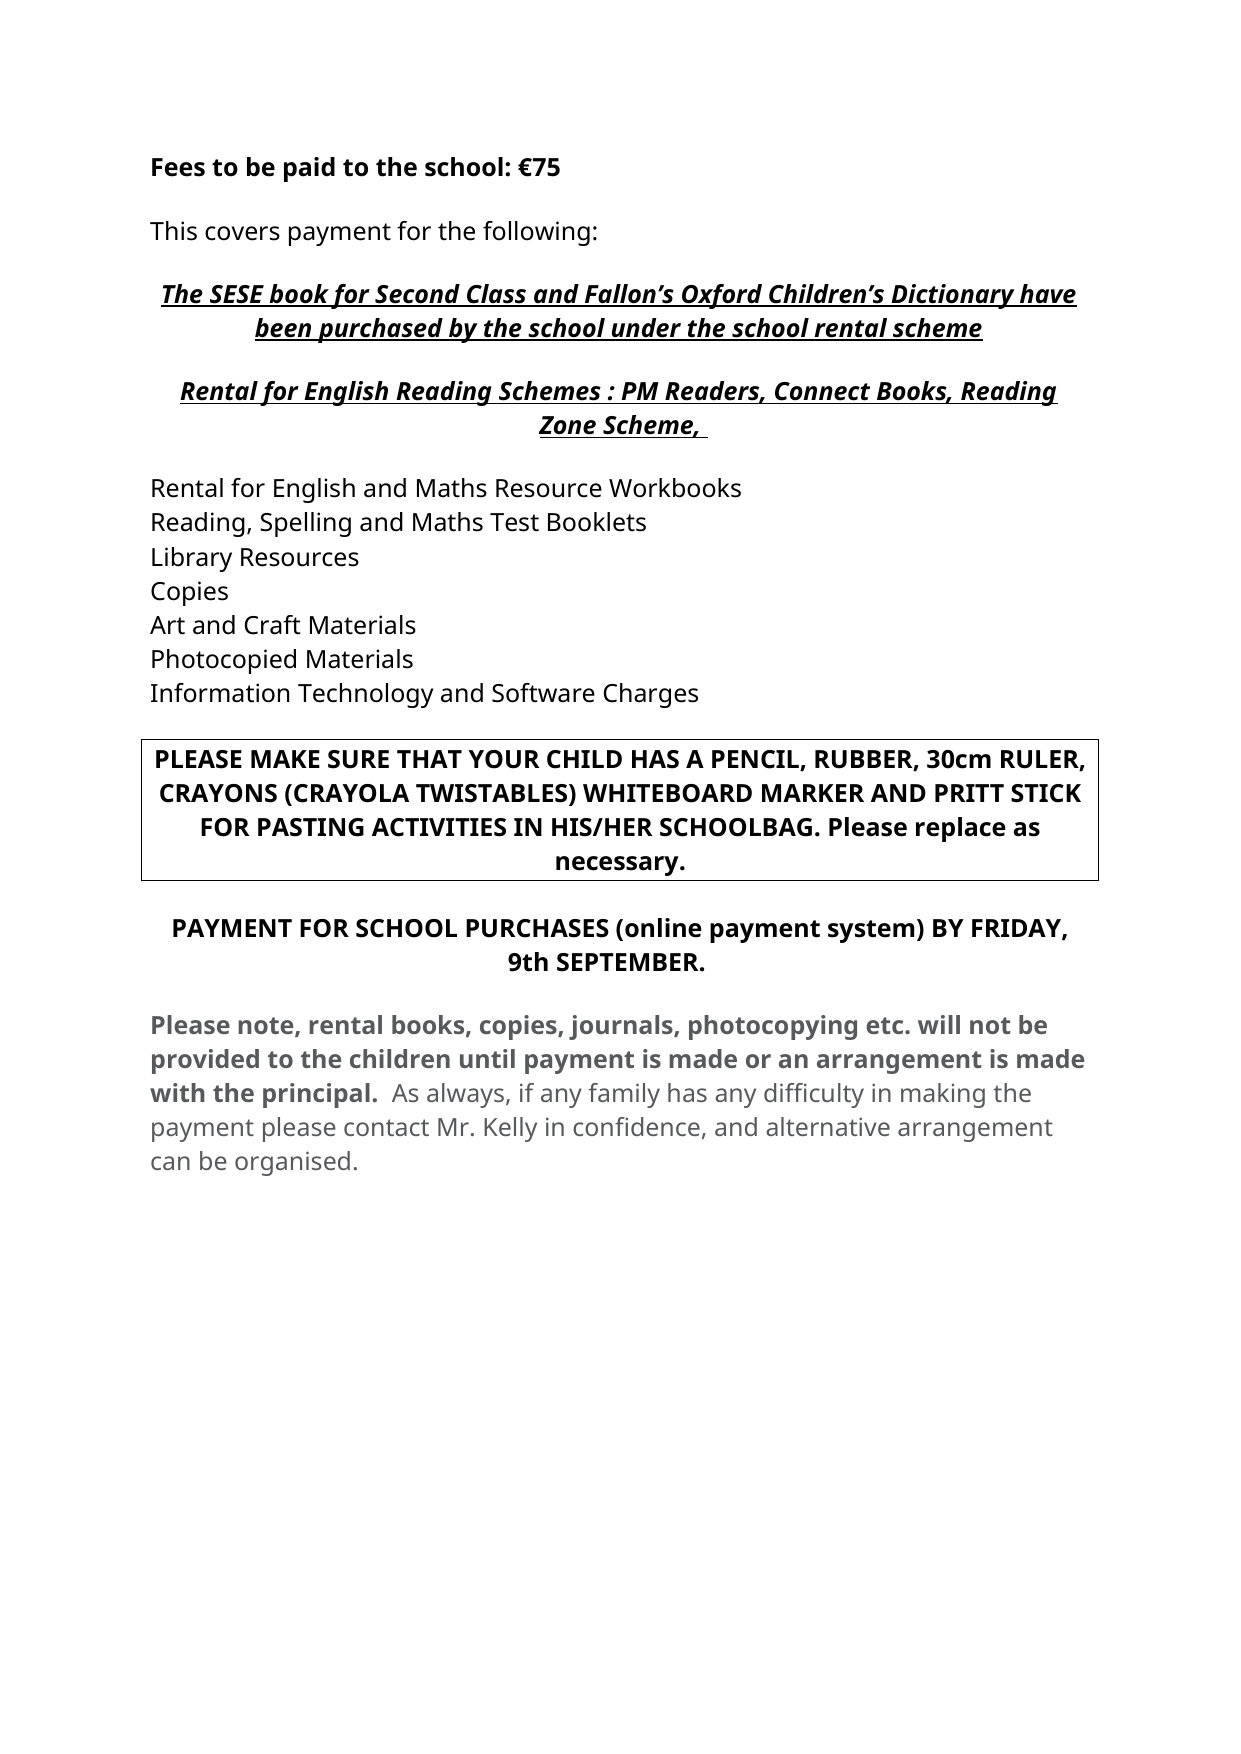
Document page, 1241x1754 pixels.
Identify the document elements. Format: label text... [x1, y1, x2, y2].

text Library Resources [150, 539, 1090, 573]
text The SESE book for Second Class and Fallon’s Oxford Children’s Dictionary have been purchased by the school under the school rental scheme [150, 276, 1090, 344]
text Please note, rental books, copies, journals, photocopying etc. will not be provided to the children until payment is made or an arrangement is made with the principal. As always, if any family has any difficulty in making the payment please contact Mr. Kelly in confidence, and alternative arrangement can be organised. [359, 1008, 1090, 1178]
text Rental for English Reading Schemes : PM Readers, Connect Books, Reading Zone Scheme, [150, 374, 1090, 442]
text Copies [150, 573, 1090, 607]
text Fees to be paid to the school: €75 [150, 150, 1090, 184]
text PAYMENT FOR SCHOOL PURCHASES (online payment system) BY FRIDAY, 9th SEPTEMBER. [150, 910, 1090, 978]
text Reading, Spelling and Maths Test Booklets [150, 505, 1090, 539]
text This covers payment for the following: [150, 213, 1090, 247]
text Art and Craft Materials [150, 607, 1090, 641]
text Rental for English and Maths Resource Workbooks [150, 471, 1090, 505]
text Photocopied Materials [150, 641, 1090, 675]
text Information Technology and Software Charges [150, 675, 1090, 709]
text PLEASE MAKE SURE THAT YOUR CHILD HAS A PENCIL, RUBBER, 30cm RULER, CRAYONS (CRAYOLA TWISTABLES) WHITEBOARD MARKER AND PRITT STICK FOR PASTING ACTIVITIES IN HIS/HER SCHOOLBAG. Please replace as necessary. [142, 740, 1098, 880]
